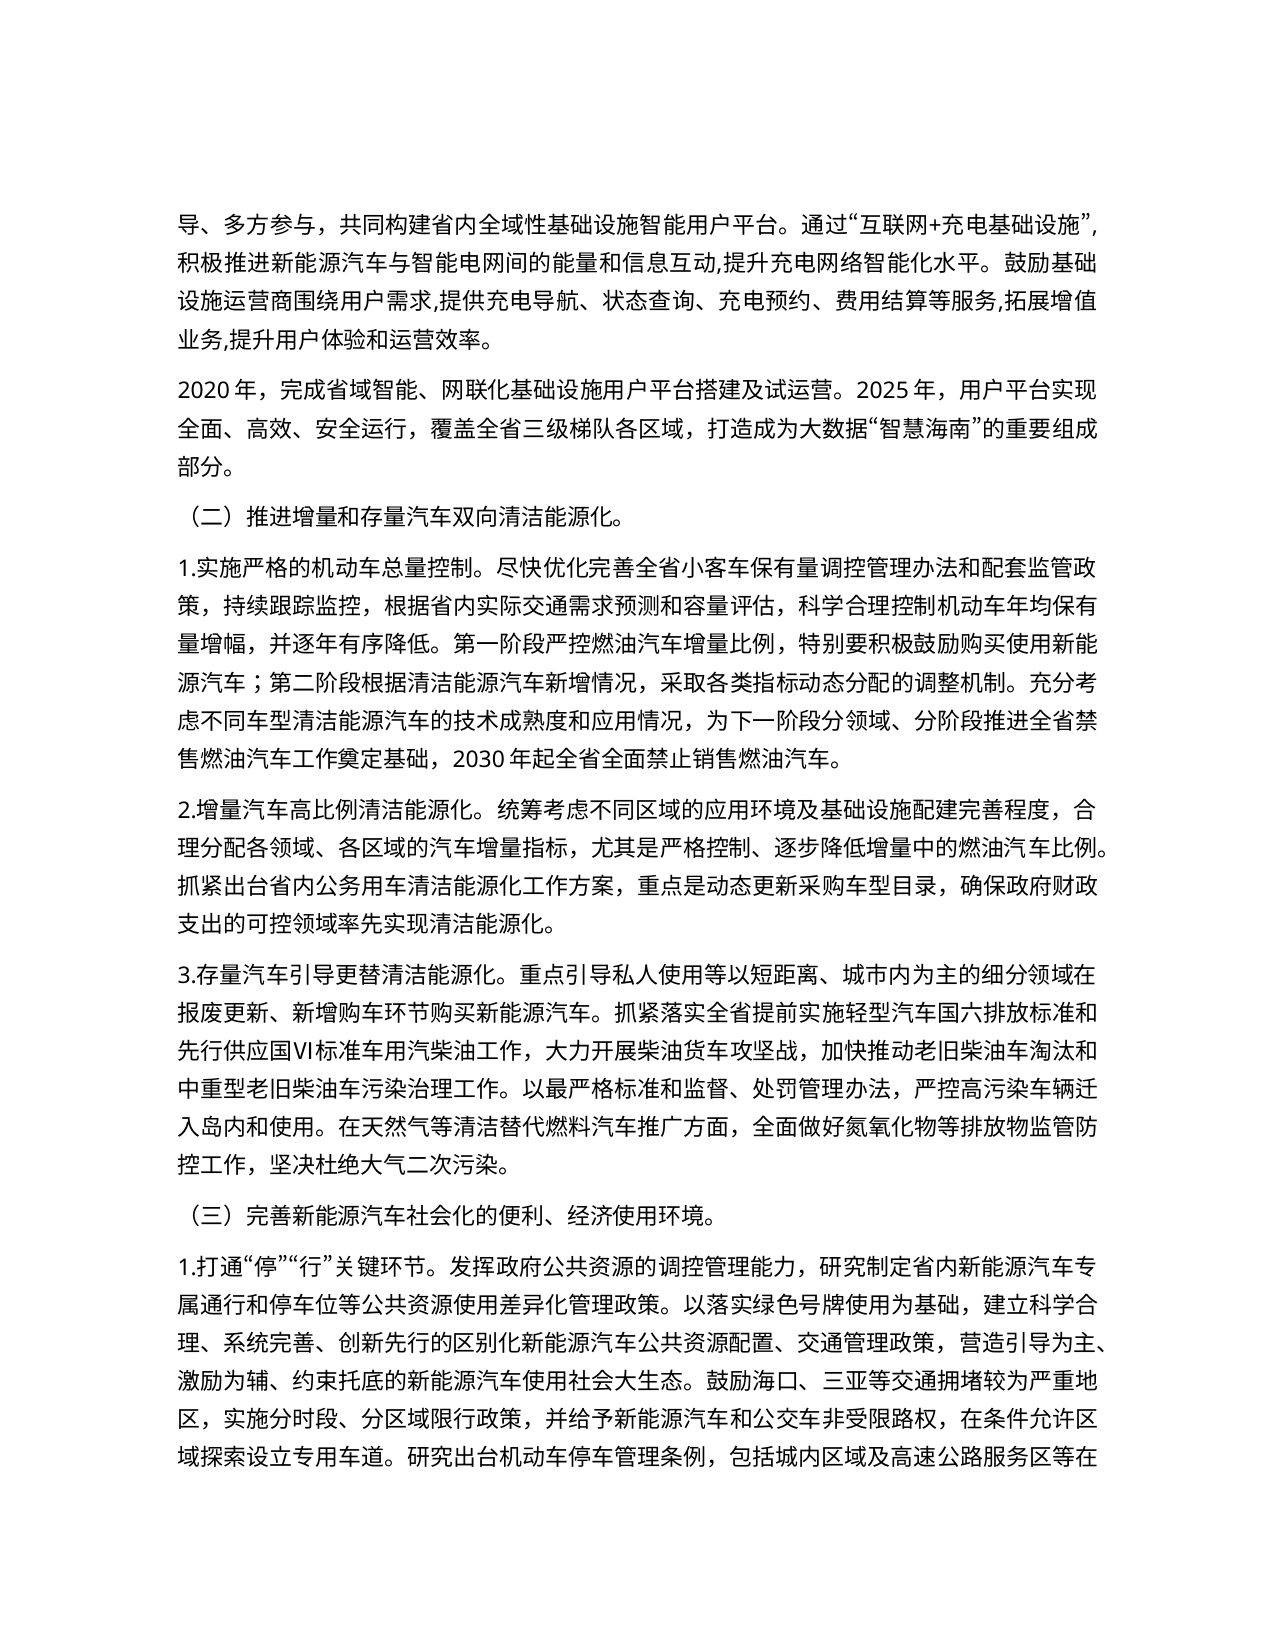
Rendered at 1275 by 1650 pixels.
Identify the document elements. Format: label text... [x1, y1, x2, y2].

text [177, 1248, 1098, 1472]
text （二）推进增量和存量汽车双向清洁能源化。 [177, 499, 1098, 532]
text 2020年，完成省域智能、网联化基础设施用户平台搭建及试运营。2025年，用户平台实现全面、高效、安全运行，覆盖全省三级梯队各区域，打造成为大数据“智慧海南”的重要组成部分。 [177, 372, 1098, 482]
text 1.实施严格的机动车总量控制。尽快优化完善全省小客车保有量调控管理办法和配套监管政策，持续跟踪监控，根据省内实际交通需求预测和容量评估，科学合理控制机动车年均保有量增幅，并逐年有序降低。第一阶段严控燃油汽车增量比例，特别要积极鼓励购买使用新能源汽车；第二阶段根据清洁能源汽车新增情况，采取各类指标动态分配的调整机制。充分考虑不同车型清洁能源汽车的技术成熟度和应用情况，为下一阶段分领域、分阶段推进全省禁售燃油汽车工作奠定基础，2030年起全省全面禁止销售燃油汽车。 [177, 550, 1098, 774]
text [177, 207, 1098, 355]
text 2.增量汽车高比例清洁能源化。统筹考虑不同区域的应用环境及基础设施配建完善程度，合理分配各领域、各区域的汽车增量指标，尤其是严格控制、逐步降低增量中的燃油汽车比例。抓紧出台省内公务用车清洁能源化工作方案，重点是动态更新采购车型目录，确保政府财政支出的可控领域率先实现清洁能源化。 [177, 791, 1098, 939]
text 3.存量汽车引导更替清洁能源化。重点引导私人使用等以短距离、城市内为主的细分领域在报废更新、新增购车环节购买新能源汽车。抓紧落实全省提前实施轻型汽车国六排放标准和先行供应国Ⅵ标准车用汽柴油工作，大力开展柴油货车攻坚战，加快推动老旧柴油车淘汰和中重型老旧柴油车污染治理工作。以最严格标准和监督、处罚管理办法，严控高污染车辆迁入岛内和使用。在天然气等清洁替代燃料汽车推广方面，全面做好氮氧化物等排放物监管防控工作，坚决杜绝大气二次污染。 [177, 957, 1098, 1181]
text （三）完善新能源汽车社会化的便利、经济使用环境。 [177, 1198, 1098, 1231]
